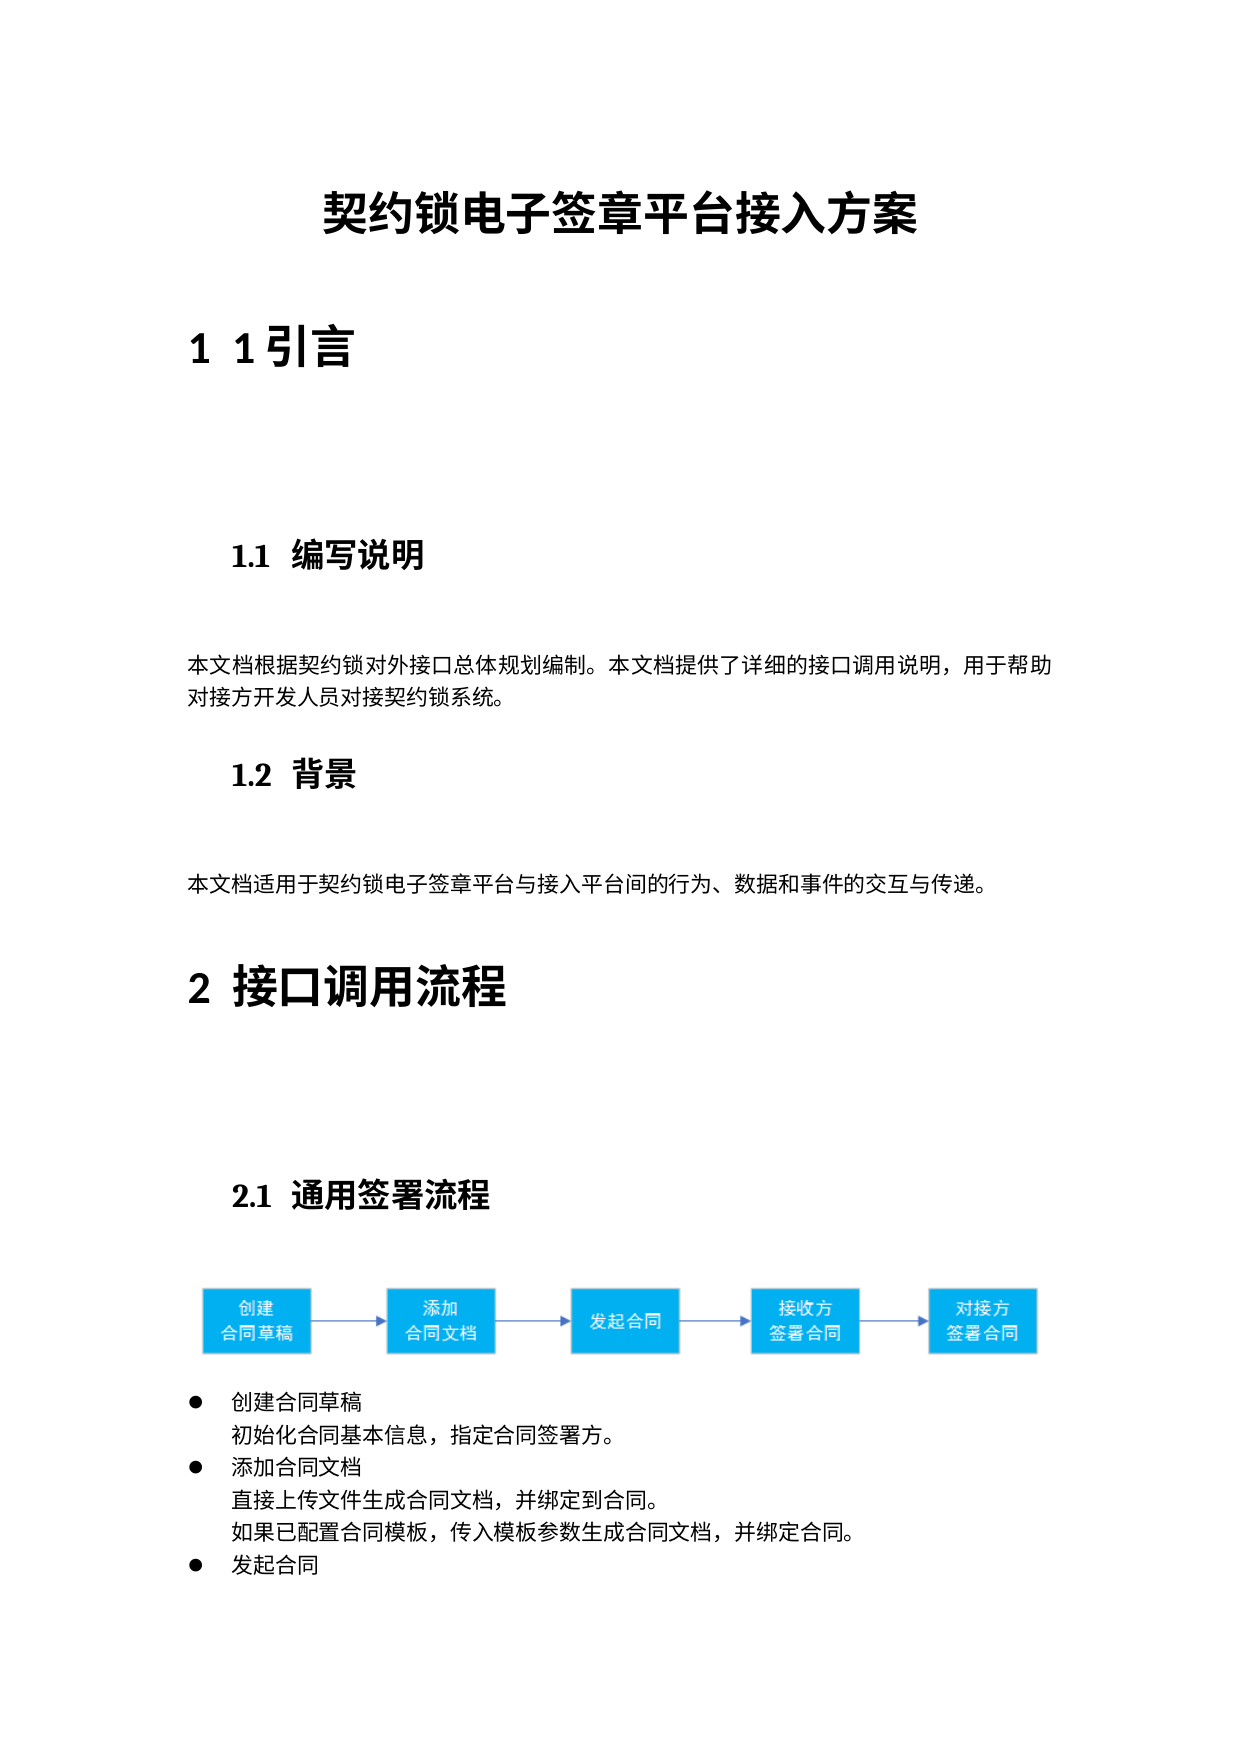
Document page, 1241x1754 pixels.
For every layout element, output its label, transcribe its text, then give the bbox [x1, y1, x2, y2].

subtitle 背景 [232, 739, 1053, 804]
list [187, 1547, 1053, 1580]
subtitle 1引言 [187, 295, 1053, 392]
subtitle 编写说明 [232, 520, 1053, 585]
picture [187, 1287, 1053, 1355]
text 本文档根据契约锁对外接口总体规划编制。本文档提供了详细的接口调用说明，用于帮助对接方开发人员对接契约锁系统。 [187, 647, 1053, 712]
subtitle 通用签署流程 [232, 1160, 1053, 1225]
subtitle 接口调用流程 [187, 935, 1053, 1032]
list 创建合同草稿 初始化合同基本信息，指定合同签署方。 [187, 1385, 1053, 1450]
text 契约锁电子签章平台接入方案 [187, 162, 1053, 259]
list 添加合同文档 直接上传文件生成合同文档，并绑定到合同。 如果已配置合同模板，传入模板参数生成合同文档，并绑定合同。 [187, 1450, 1053, 1547]
text 本文档适用于契约锁电子签章平台与接入平台间的行为、数据和事件的交互与传递。 [187, 867, 1053, 899]
